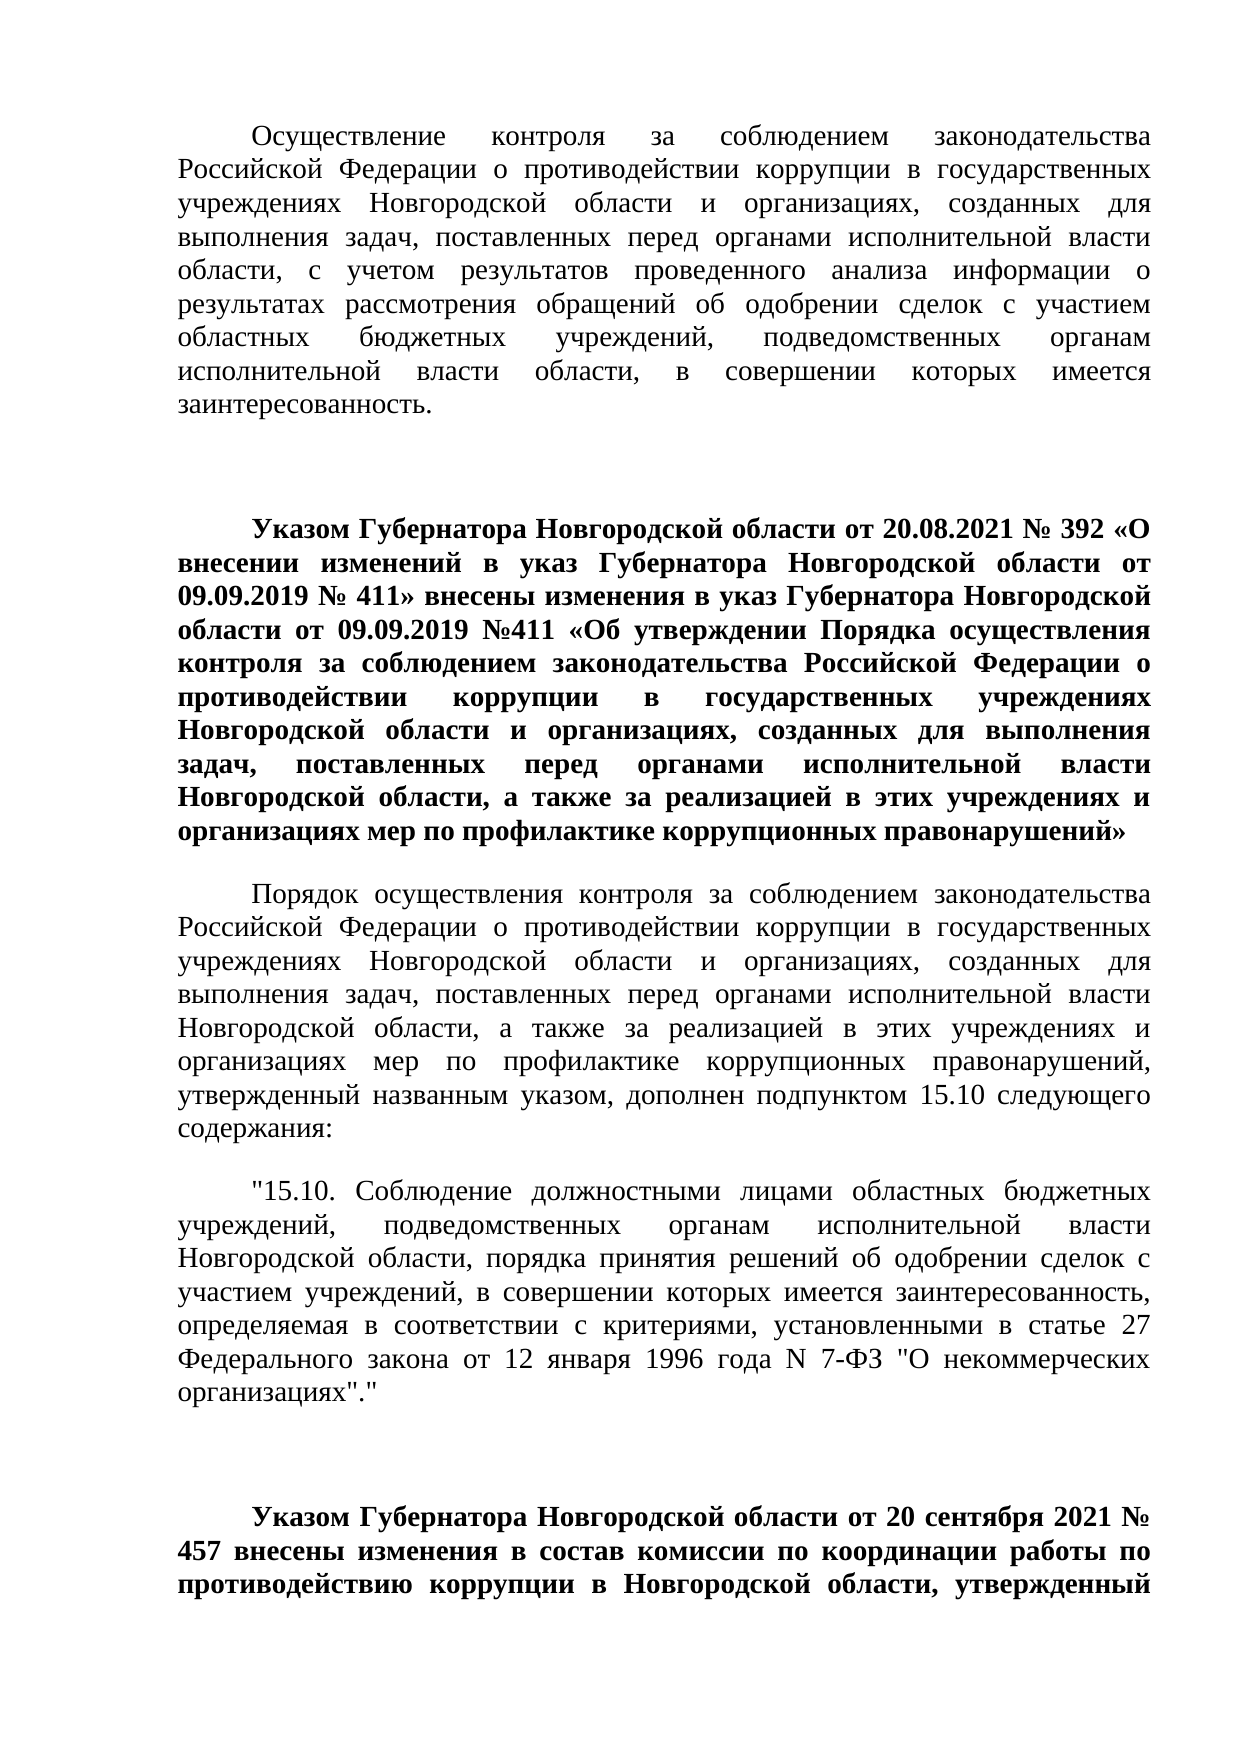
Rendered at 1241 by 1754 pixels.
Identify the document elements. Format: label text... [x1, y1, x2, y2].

text Порядок осуществления контроля за соблюдением законодательства Российской Федерации о противодействии коррупции в государственных учреждениях Новгородской области и организациях, созданных для выполнения задач, поставленных перед органами исполнительной власти Новгородской области, а также за реализацией в этих учреждениях и организациях мер по профилактике коррупционных правонарушений, утвержденный названным указом, дополнен подпунктом 15.10 следующего содержания: [177, 876, 1152, 1144]
text "15.10. Соблюдение должностными лицами областных бюджетных учреждений, подведомственных органам исполнительной власти Новгородской области, порядка принятия решений об одобрении сделок с участием учреждений, в совершении которых имеется заинтересованность, определяемая в соответствии с критериями, установленными в статье 27 Федерального закона от 12 января 1996 года N 7-ФЗ "О некоммерческих организациях"." [177, 1173, 1152, 1408]
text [177, 1499, 1152, 1600]
text Осуществление контроля за соблюдением законодательства Российской Федерации о противодействии коррупции в государственных учреждениях Новгородской области и организациях, созданных для выполнения задач, поставленных перед органами исполнительной власти области, с учетом результатов проведенного анализа информации о результатах рассмотрения обращений об одобрении сделок с участием областных бюджетных учреждений, подведомственных органам исполнительной власти области, в совершении которых имеется заинтересованность. [177, 118, 1152, 420]
text Указом Губернатора Новгородской области от 20.08.2021 № 392 «О внесении изменений в указ Губернатора Новгородской области от 09.09.2019 № 411» внесены изменения в указ Губернатора Новгородской области от 09.09.2019 №411 «Об утверждении Порядка осуществления контроля за соблюдением законодательства Российской Федерации о противодействии коррупции в государственных учреждениях Новгородской области и организациях, созданных для выполнения задач, поставленных перед органами исполнительной власти Новгородской области, а также за реализацией в этих учреждениях и организациях мер по профилактике коррупционных правонарушений» [177, 511, 1152, 847]
